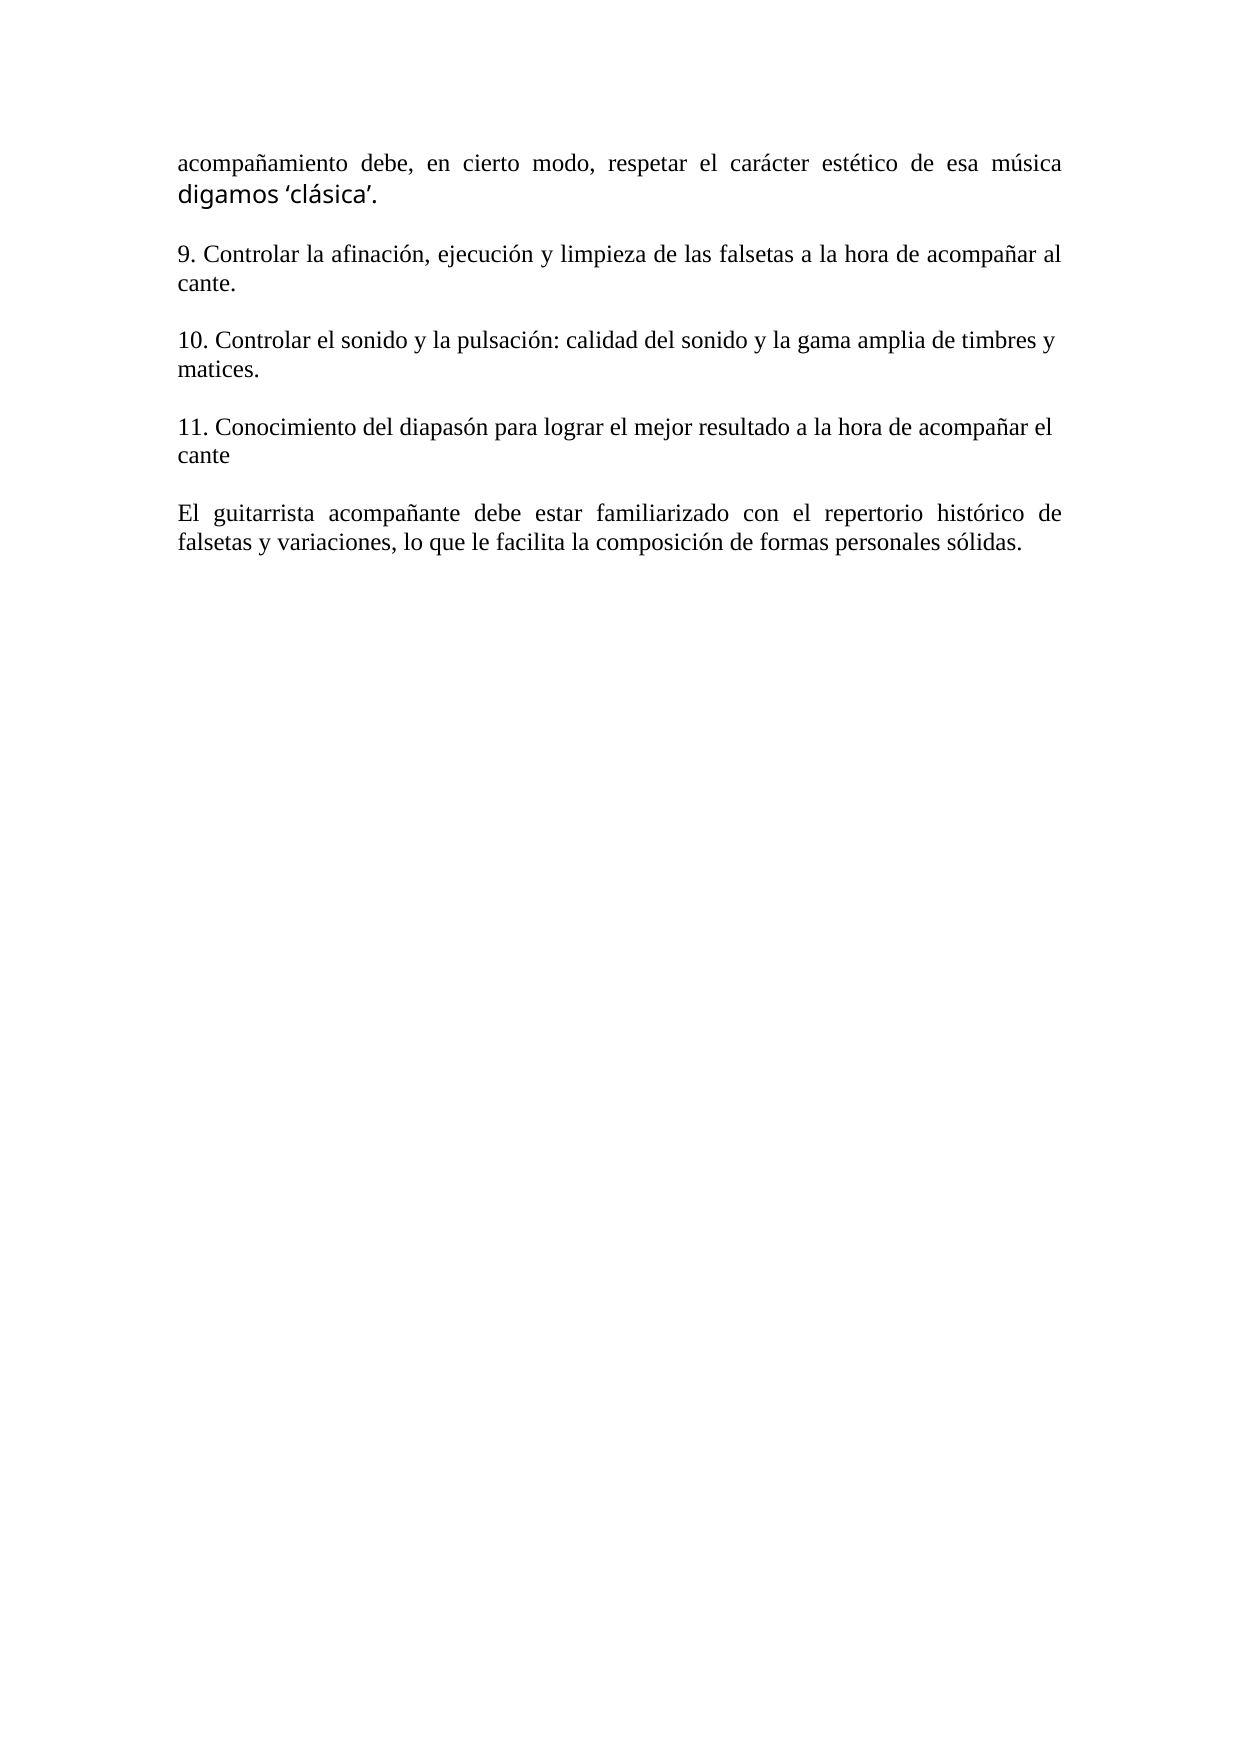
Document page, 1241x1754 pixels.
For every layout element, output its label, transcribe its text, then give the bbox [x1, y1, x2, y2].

text 11. Conocimiento del diapasón para lograr el mejor resultado a la hora de acompañar el [177, 412, 1063, 440]
text matices. [177, 354, 1063, 383]
text cante [177, 440, 1063, 469]
text El guitarrista acompañante debe estar familiarizado con el repertorio histórico de falsetas y variaciones, lo que le facilita la composición de formas personales sólidas. [177, 498, 1063, 555]
text 9. Controlar la afinación, ejecución y limpieza de las falsetas a la hora de acompañar al cante. [177, 239, 1063, 297]
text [177, 148, 1063, 210]
text 10. Controlar el sonido y la pulsación: calidad del sonido y la gama amplia de timbres y [177, 325, 1063, 354]
